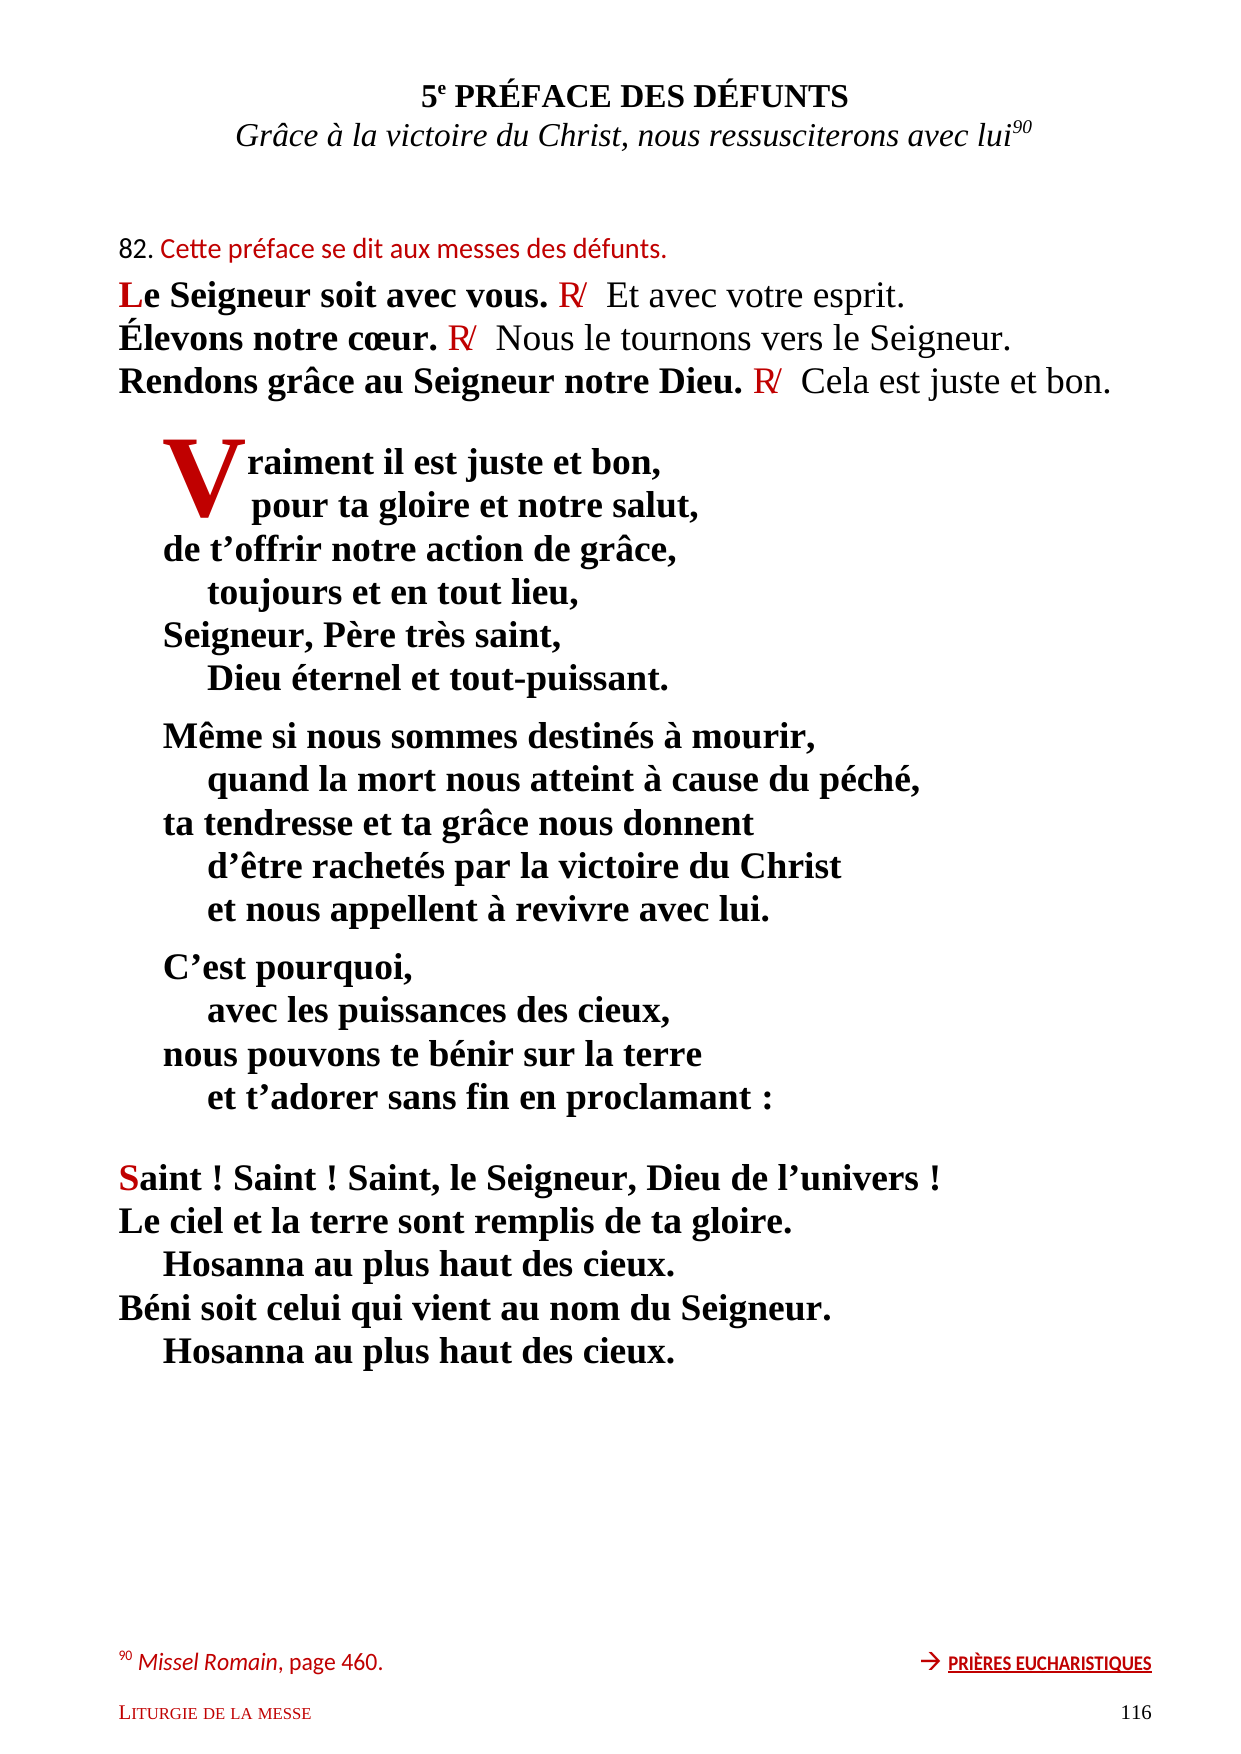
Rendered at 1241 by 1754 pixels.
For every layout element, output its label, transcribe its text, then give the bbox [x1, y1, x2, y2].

text Même si nous sommes destinés à mourir, quand la mort nous atteint à cause du péché, ta tendresse et ta grâce nous donnent d’être rachetés par la victoire du Christ et nous appellent à revivre avec lui. [163, 714, 1152, 929]
text raiment il est juste et bon, pour ta gloire et notre salut, de t’offrir notre action de grâce, toujours et en tout lieu, Seigneur, Père très saint, Dieu éternel et tout-puissant. [163, 440, 1152, 698]
text Le Seigneur soit avec vous. R/ Et avec votre esprit. Élevons notre cœur. R/ Nous le tournons vers le Seigneur. Rendons grâce au Seigneur notre Dieu. R/ Cela est juste et bon. [118, 272, 1152, 401]
text 82. Cette préface se dit aux messes des défunts. [118, 230, 1152, 266]
text C’est pourquoi, avec les puissances des cieux, nous pouvons te bénir sur la terre et t’adorer sans fin en proclamant : [163, 945, 1152, 1117]
subtitle 5e Préface des défunts [118, 77, 1152, 115]
text Saint ! Saint ! Saint, le Seigneur, Dieu de l’univers ! Le ciel et la terre sont remplis de ta gloire. Hosanna au plus haut des cieux. Béni soit celui qui vient au nom du Seigneur. Hosanna au plus haut des cieux. [118, 1156, 1152, 1371]
subtitle Grâce à la victoire du Christ, nous ressusciterons avec lui [118, 115, 1152, 153]
